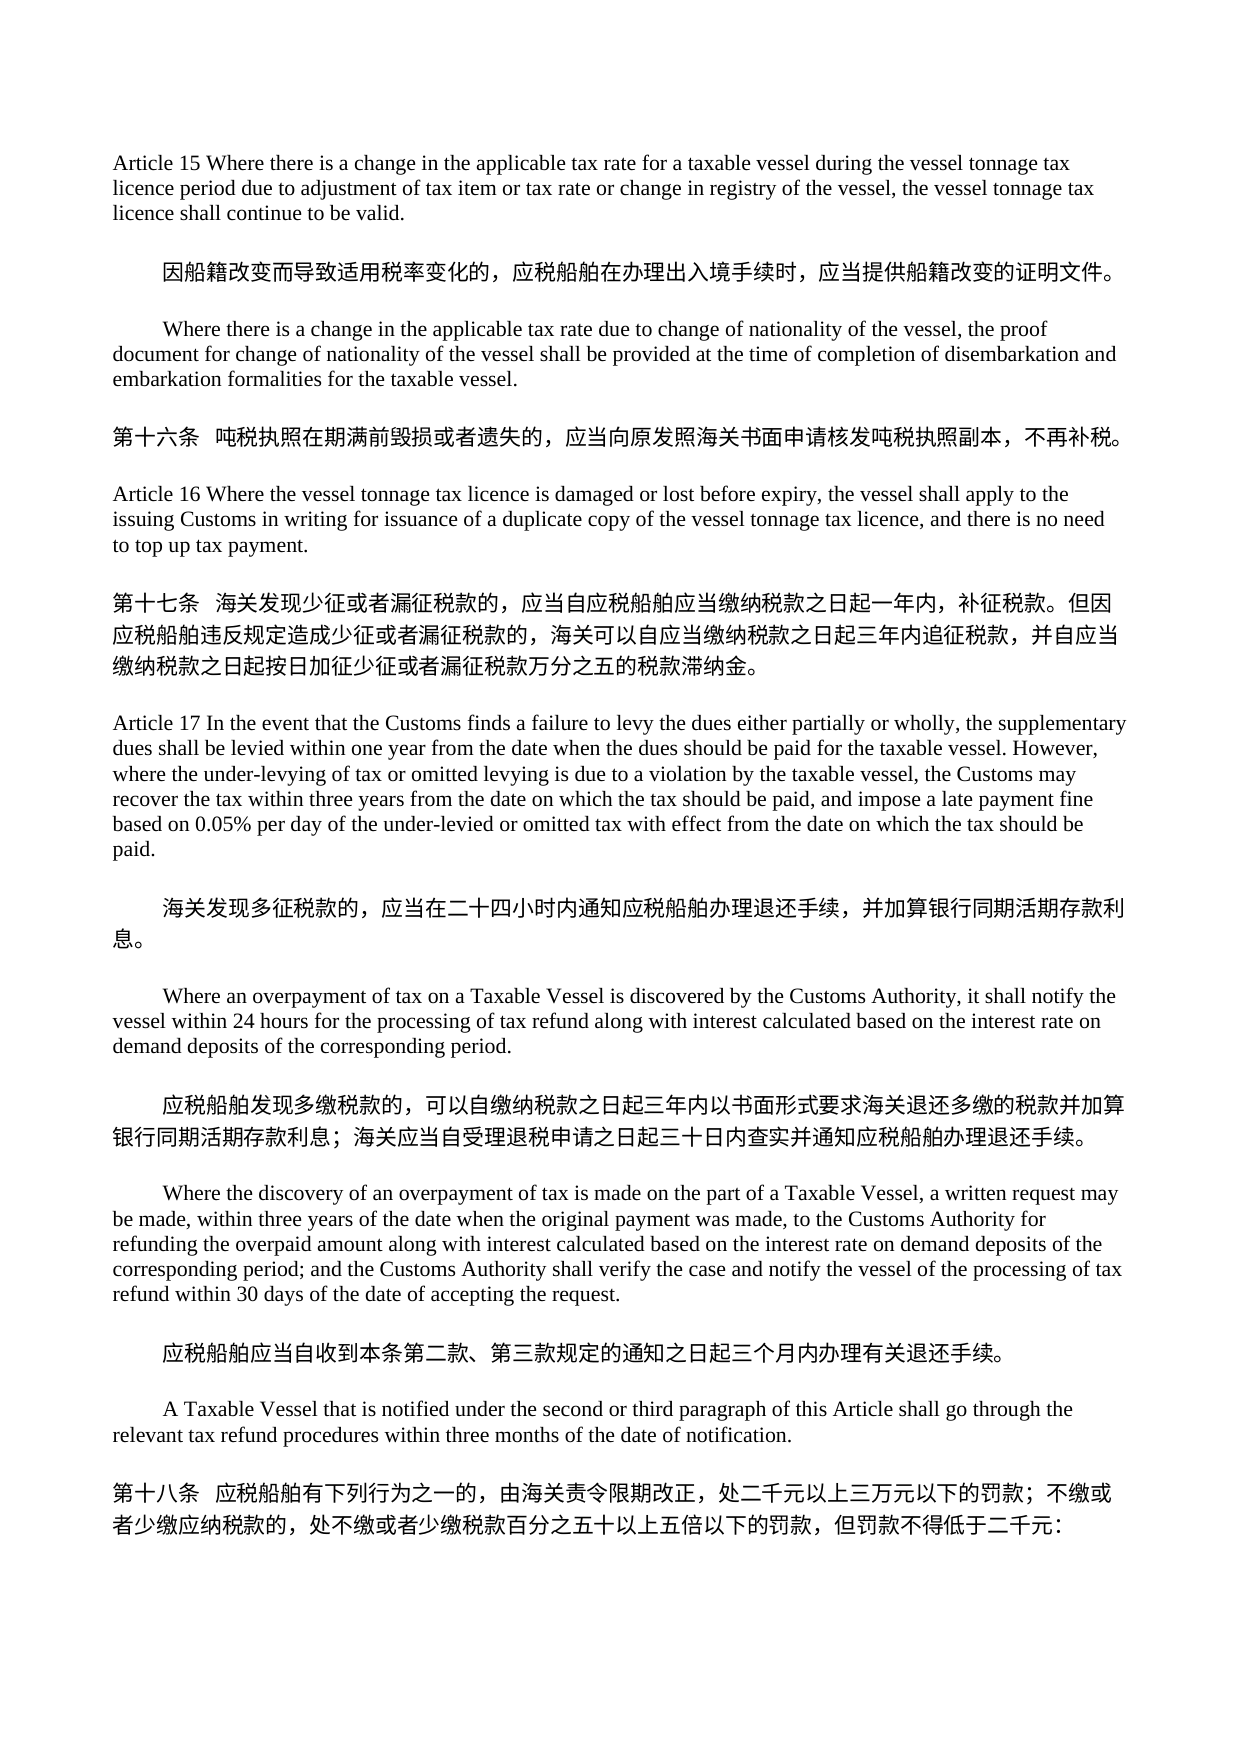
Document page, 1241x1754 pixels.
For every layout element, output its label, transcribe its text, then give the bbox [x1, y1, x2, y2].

title Where there is a change in the applicable tax rate due to change of nationality of the vessel, the proof document for change of nationality of the vessel shall be provided at the time of completion of disembarkation and embarkation formalities for the taxable vessel. [112, 316, 1128, 391]
text Article 16 Where the vessel tonnage tax licence is damaged or lost before expiry, the vessel shall apply to the issuing Customs in writing for issuance of a duplicate copy of the vessel tonnage tax licence, and there is no need to top up tax payment. [112, 481, 1128, 557]
title 应税船舶应当自收到本条第二款、第三款规定的通知之日起三个月内办理有关退还手续。 [112, 1336, 1128, 1367]
text Article 17 In the event that the Customs finds a failure to levy the dues either partially or wholly, the supplementary dues shall be levied within one year from the date when the dues should be paid for the taxable vessel. However, where the under-levying of tax or omitted levying is due to a violation by the taxable vessel, the Customs may recover the tax within three years from the date on which the tax should be paid, and impose a late payment fine based on 0.05% per day of the under-levied or omitted tax with effect from the date on which the tax should be paid. [112, 710, 1128, 861]
text 第十六条 吨税执照在期满前毁损或者遗失的，应当向原发照海关书面申请核发吨税执照副本，不再补税。 [112, 420, 1128, 452]
title A Taxable Vessel that is notified under the second or third paragraph of this Article shall go through the relevant tax refund procedures within three months of the date of notification. [112, 1396, 1128, 1447]
text 第十七条 海关发现少征或者漏征税款的，应当自应税船舶应当缴纳税款之日起一年内，补征税款。但因应税船舶违反规定造成少征或者漏征税款的，海关可以自应当缴纳税款之日起三年内追征税款，并自应当缴纳税款之日起按日加征少征或者漏征税款万分之五的税款滞纳金。 [112, 586, 1128, 681]
text 第十八条 应税船舶有下列行为之一的，由海关责令限期改正，处二千元以上三万元以下的罚款；不缴或者少缴应纳税款的，处不缴或者少缴税款百分之五十以上五倍以下的罚款，但罚款不得低于二千元： [112, 1476, 1128, 1539]
title Where an overpayment of tax on a Taxable Vessel is discovered by the Customs Authority, it shall notify the vessel within 24 hours for the processing of tax refund along with interest calculated based on the interest rate on demand deposits of the corresponding period. [112, 983, 1128, 1059]
title Where the discovery of an overpayment of tax is made on the part of a Taxable Vessel, a written request may be made, within three years of the date when the original payment was made, to the Customs Authority for refunding the overpaid amount along with interest calculated based on the interest rate on demand deposits of the corresponding period; and the Customs Authority shall verify the case and notify the vessel of the processing of tax refund within 30 days of the date of accepting the request. [112, 1180, 1128, 1306]
title 因船籍改变而导致适用税率变化的，应税船舶在办理出入境手续时，应当提供船籍改变的证明文件。 [112, 255, 1128, 286]
text Article 15 Where there is a change in the applicable tax rate for a taxable vessel during the vessel tonnage tax licence period due to adjustment of tax item or tax rate or change in registry of the vessel, the vessel tonnage tax licence shall continue to be valid. [112, 150, 1128, 226]
title 海关发现多征税款的，应当在二十四小时内通知应税船舶办理退还手续，并加算银行同期活期存款利息。 [112, 891, 1128, 954]
title 应税船舶发现多缴税款的，可以自缴纳税款之日起三年内以书面形式要求海关退还多缴的税款并加算银行同期活期存款利息；海关应当自受理退税申请之日起三十日内查实并通知应税船舶办理退还手续。 [112, 1088, 1128, 1151]
